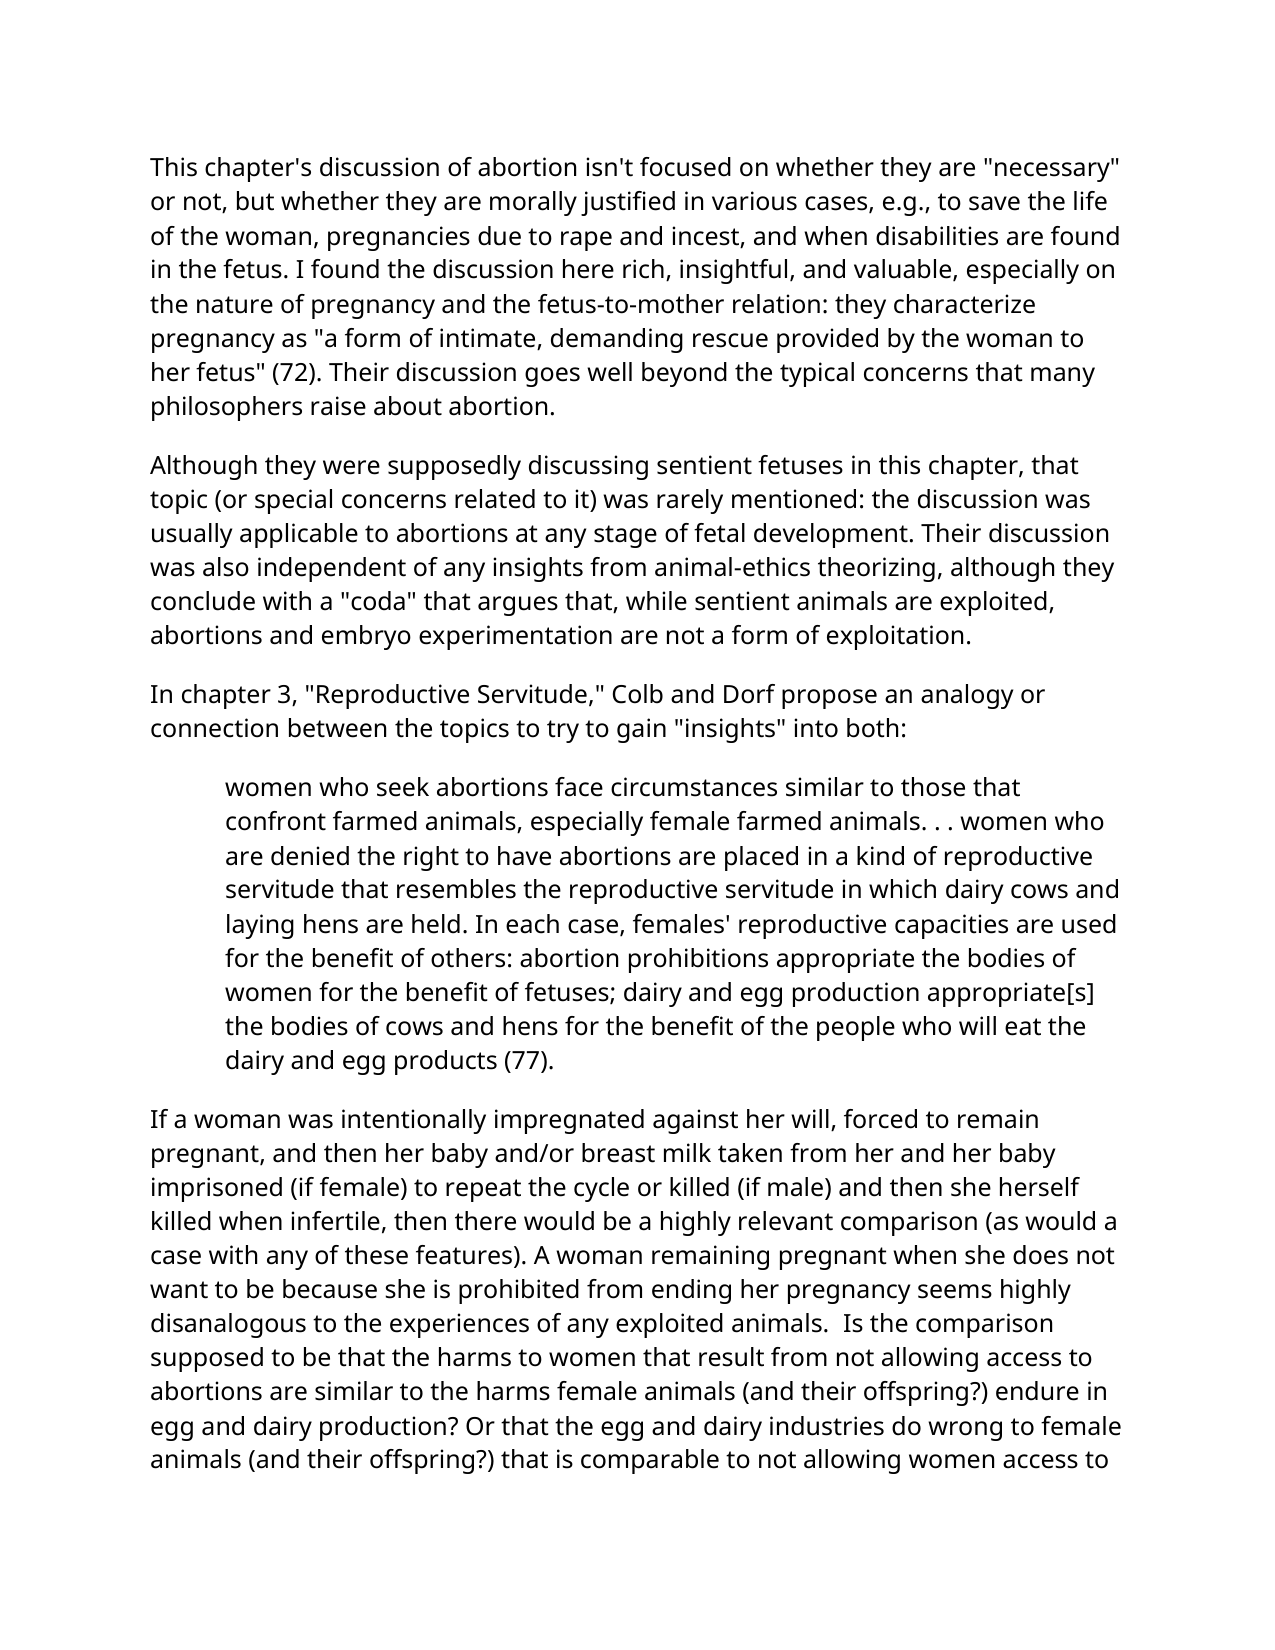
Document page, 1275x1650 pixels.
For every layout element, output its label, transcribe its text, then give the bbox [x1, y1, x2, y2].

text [150, 1102, 1125, 1476]
text In chapter 3, "Reproductive Servitude," Colb and Dorf propose an analogy or connection between the topics to try to gain "insights" into both: [150, 677, 1125, 745]
text Although they were supposedly discussing sentient fetuses in this chapter, that topic (or special concerns related to it) was rarely mentioned: the discussion was usually applicable to abortions at any stage of fetal development. Their discussion was also independent of any insights from animal-ethics theorizing, although they conclude with a "coda" that argues that, while sentient animals are exploited, abortions and embryo experimentation are not a form of exploitation. [150, 447, 1125, 652]
text This chapter's discussion of abortion isn't focused on whether they are "necessary" or not, but whether they are morally justified in various cases, e.g., to save the life of the woman, pregnancies due to rape and incest, and when disabilities are found in the fetus. I found the discussion here rich, insightful, and valuable, especially on the nature of pregnancy and the fetus-to-mother relation: they characterize pregnancy as "a form of intimate, demanding rescue provided by the woman to her fetus" (72). Their discussion goes well beyond the typical concerns that many philosophers raise about abortion. [150, 150, 1125, 422]
text women who seek abortions face circumstances similar to those that confront farmed animals, especially female farmed animals. . . women who are denied the right to have abortions are placed in a kind of reproductive servitude that resembles the reproductive servitude in which dairy cows and laying hens are held. In each case, females' reproductive capacities are used for the benefit of others: abortion prohibitions appropriate the bodies of women for the benefit of fetuses; dairy and egg production appropriate[s] the bodies of cows and hens for the benefit of the people who will eat the dairy and egg products (77). [225, 770, 1125, 1077]
